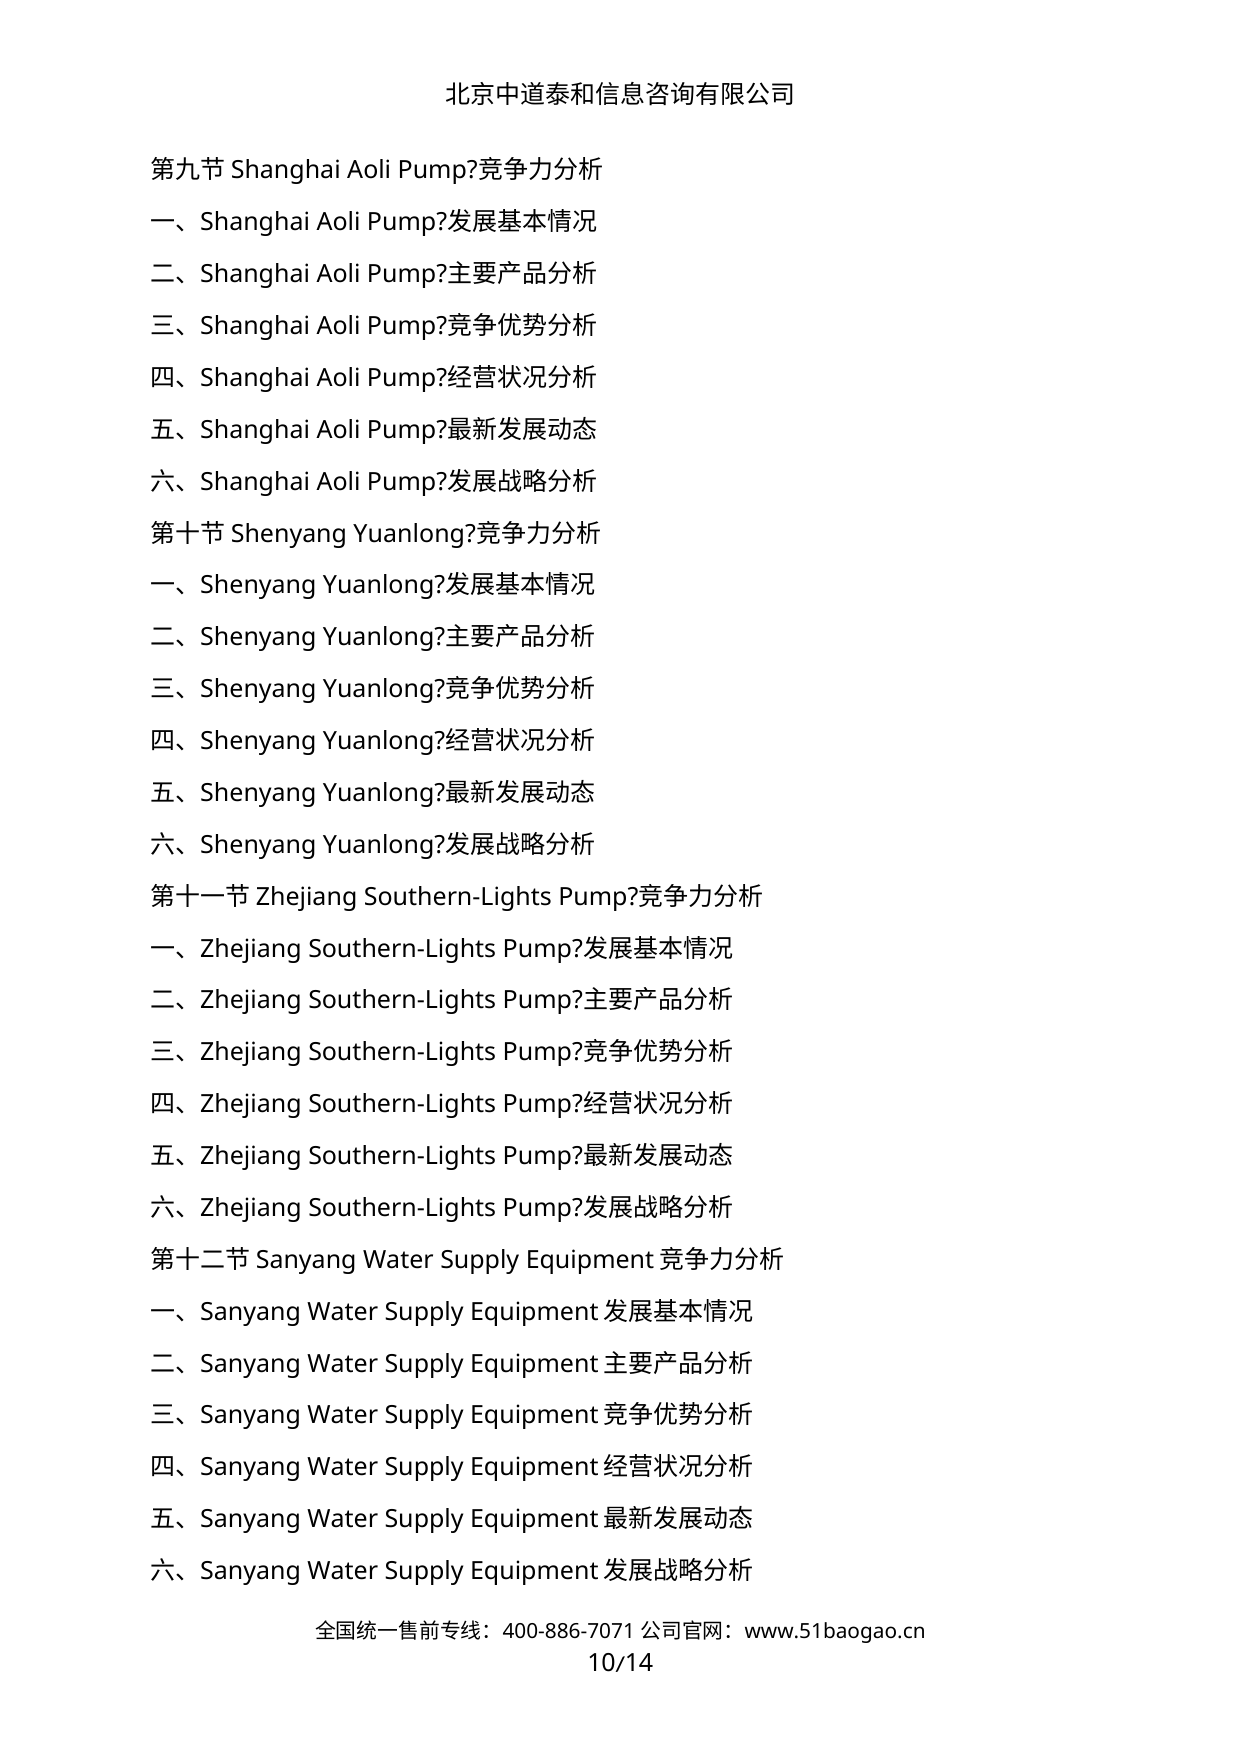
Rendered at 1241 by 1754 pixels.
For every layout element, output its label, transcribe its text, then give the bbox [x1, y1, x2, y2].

text 二、Zhejiang Southern-Lights Pump?主要产品分析 [150, 980, 1090, 1016]
text 六、Shenyang Yuanlong?发展战略分析 [150, 824, 1090, 861]
text 二、Sanyang Water Supply Equipment主要产品分析 [150, 1343, 1090, 1379]
text 第十节 Shenyang Yuanlong?竞争力分析 [150, 513, 1090, 549]
text 三、Shanghai Aoli Pump?竞争优势分析 [150, 306, 1090, 342]
text 一、Zhejiang Southern-Lights Pump?发展基本情况 [150, 928, 1090, 964]
text 五、Shanghai Aoli Pump?最新发展动态 [150, 409, 1090, 446]
text 三、Sanyang Water Supply Equipment竞争优势分析 [150, 1395, 1090, 1431]
text 三、Zhejiang Southern-Lights Pump?竞争优势分析 [150, 1032, 1090, 1068]
text 五、Sanyang Water Supply Equipment最新发展动态 [150, 1499, 1090, 1535]
text 四、Shanghai Aoli Pump?经营状况分析 [150, 357, 1090, 394]
text 一、Shenyang Yuanlong?发展基本情况 [150, 565, 1090, 601]
text 第十二节 Sanyang Water Supply Equipment竞争力分析 [150, 1239, 1090, 1276]
text 第九节 Shanghai Aoli Pump?竞争力分析 [150, 150, 1090, 186]
text 四、Sanyang Water Supply Equipment经营状况分析 [150, 1447, 1090, 1483]
text 五、Shenyang Yuanlong?最新发展动态 [150, 772, 1090, 809]
text 四、Shenyang Yuanlong?经营状况分析 [150, 721, 1090, 757]
text 一、Sanyang Water Supply Equipment发展基本情况 [150, 1291, 1090, 1327]
text 六、Sanyang Water Supply Equipment发展战略分析 [150, 1551, 1090, 1587]
text 五、Zhejiang Southern-Lights Pump?最新发展动态 [150, 1136, 1090, 1172]
text 三、Shenyang Yuanlong?竞争优势分析 [150, 669, 1090, 705]
text 四、Zhejiang Southern-Lights Pump?经营状况分析 [150, 1084, 1090, 1120]
text 二、Shanghai Aoli Pump?主要产品分析 [150, 254, 1090, 290]
text 一、Shanghai Aoli Pump?发展基本情况 [150, 202, 1090, 238]
text 第十一节 Zhejiang Southern-Lights Pump?竞争力分析 [150, 876, 1090, 912]
text 六、Shanghai Aoli Pump?发展战略分析 [150, 461, 1090, 497]
text 六、Zhejiang Southern-Lights Pump?发展战略分析 [150, 1187, 1090, 1224]
text 二、Shenyang Yuanlong?主要产品分析 [150, 617, 1090, 653]
